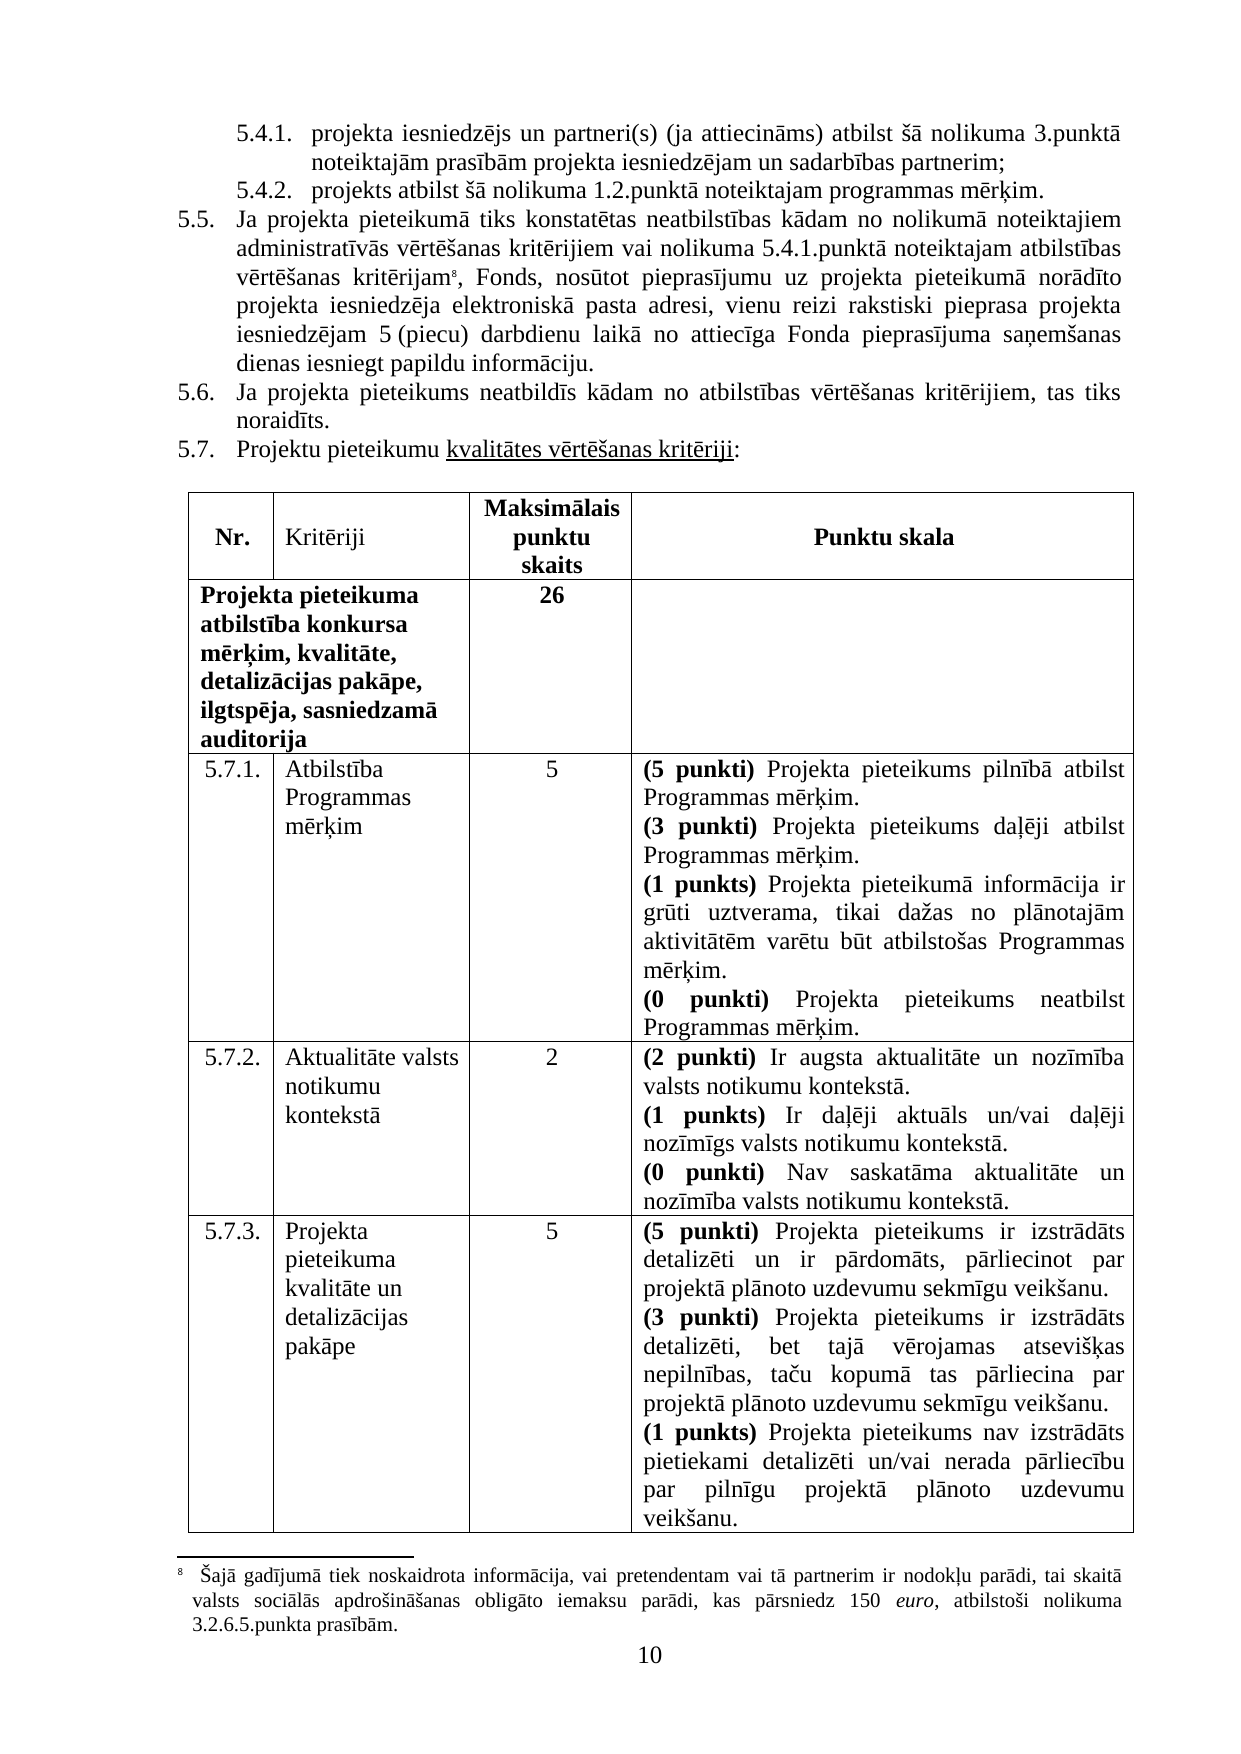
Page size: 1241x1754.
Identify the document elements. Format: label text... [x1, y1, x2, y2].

subtitle projekta iesniedzējs un partneri(s) (ja attiecināms) atbilst šā nolikuma 3.punktā noteiktajām prasībām projekta iesniedzējam un sadarbības partnerim; [236, 118, 1122, 176]
table_cell 2 [470, 1042, 631, 1215]
subtitle Projektu pieteikumu kvalitātes vērtēšanas kritēriji: [177, 434, 1122, 463]
table_cell Atbilstība Programmas mērķim [274, 754, 469, 1041]
table_header Nr. [189, 493, 273, 579]
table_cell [274, 1216, 469, 1532]
table_cell 5 [470, 1216, 631, 1532]
table_cell Projekta pieteikuma atbilstība konkursa mērķim, kvalitāte, detalizācijas pakāpe, ilgtspēja, sasniedzamā auditorija [189, 580, 469, 753]
table_header Kritēriji [274, 493, 469, 579]
table_cell [632, 580, 1133, 753]
table_cell (5 punkti) Projekta pieteikums pilnībā atbilst Programmas mērķim. (3 punkti) Projekta pieteikums daļēji atbilst Programmas mērķim. (1 punkts) Projekta pieteikumā informācija ir grūti uztverama, tikai dažas no plānotajām aktivitātēm varētu būt atbilstošas Programmas mērķim. (0 punkti) Projekta pieteikums neatbilst Programmas mērķim. [632, 754, 1133, 1041]
table_cell (2 punkti) Ir augsta aktualitāte un nozīmība valsts notikumu kontekstā. (1 punkts) Ir daļēji aktuāls un/vai daļēji nozīmīgs valsts notikumu kontekstā. (0 punkti) Nav saskatāma aktualitāte un nozīmība valsts notikumu kontekstā. [632, 1042, 1133, 1215]
table_header Maksimālais punktu skaits [470, 493, 631, 579]
table_cell 5 [470, 754, 631, 1041]
subtitle projekts atbilst šā nolikuma 1.2.punktā noteiktajam programmas mērķim. [236, 176, 1122, 204]
table_header Punktu skala [632, 493, 1133, 579]
table_cell 5.7.2. [189, 1042, 273, 1215]
table_cell 5.7.1. [189, 754, 273, 1041]
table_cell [632, 1216, 1133, 1532]
subtitle Ja projekta pieteikumā tiks konstatētas neatbilstības kādam no nolikumā noteiktajiem administratīvās vērtēšanas kritērijiem vai nolikuma 5.4.1.punktā noteiktajam atbilstības vērtēšanas kritērijam, Fonds, nosūtot pieprasījumu uz projekta pieteikumā norādīto projekta iesniedzēja elektroniskā pasta adresi, vienu reizi rakstiski pieprasa projekta iesniedzējam 5 (piecu) darbdienu laikā no attiecīga Fonda pieprasījuma saņemšanas dienas iesniegt papildu informāciju. [177, 204, 1122, 377]
table_cell 5.7.3. [189, 1216, 273, 1532]
subtitle Ja projekta pieteikums neatbildīs kādam no atbilstības vērtēšanas kritērijiem, tas tiks noraidīts. [177, 377, 1122, 434]
table_cell Aktualitāte valsts notikumu kontekstā [274, 1042, 469, 1215]
table_cell 26 [470, 580, 631, 753]
